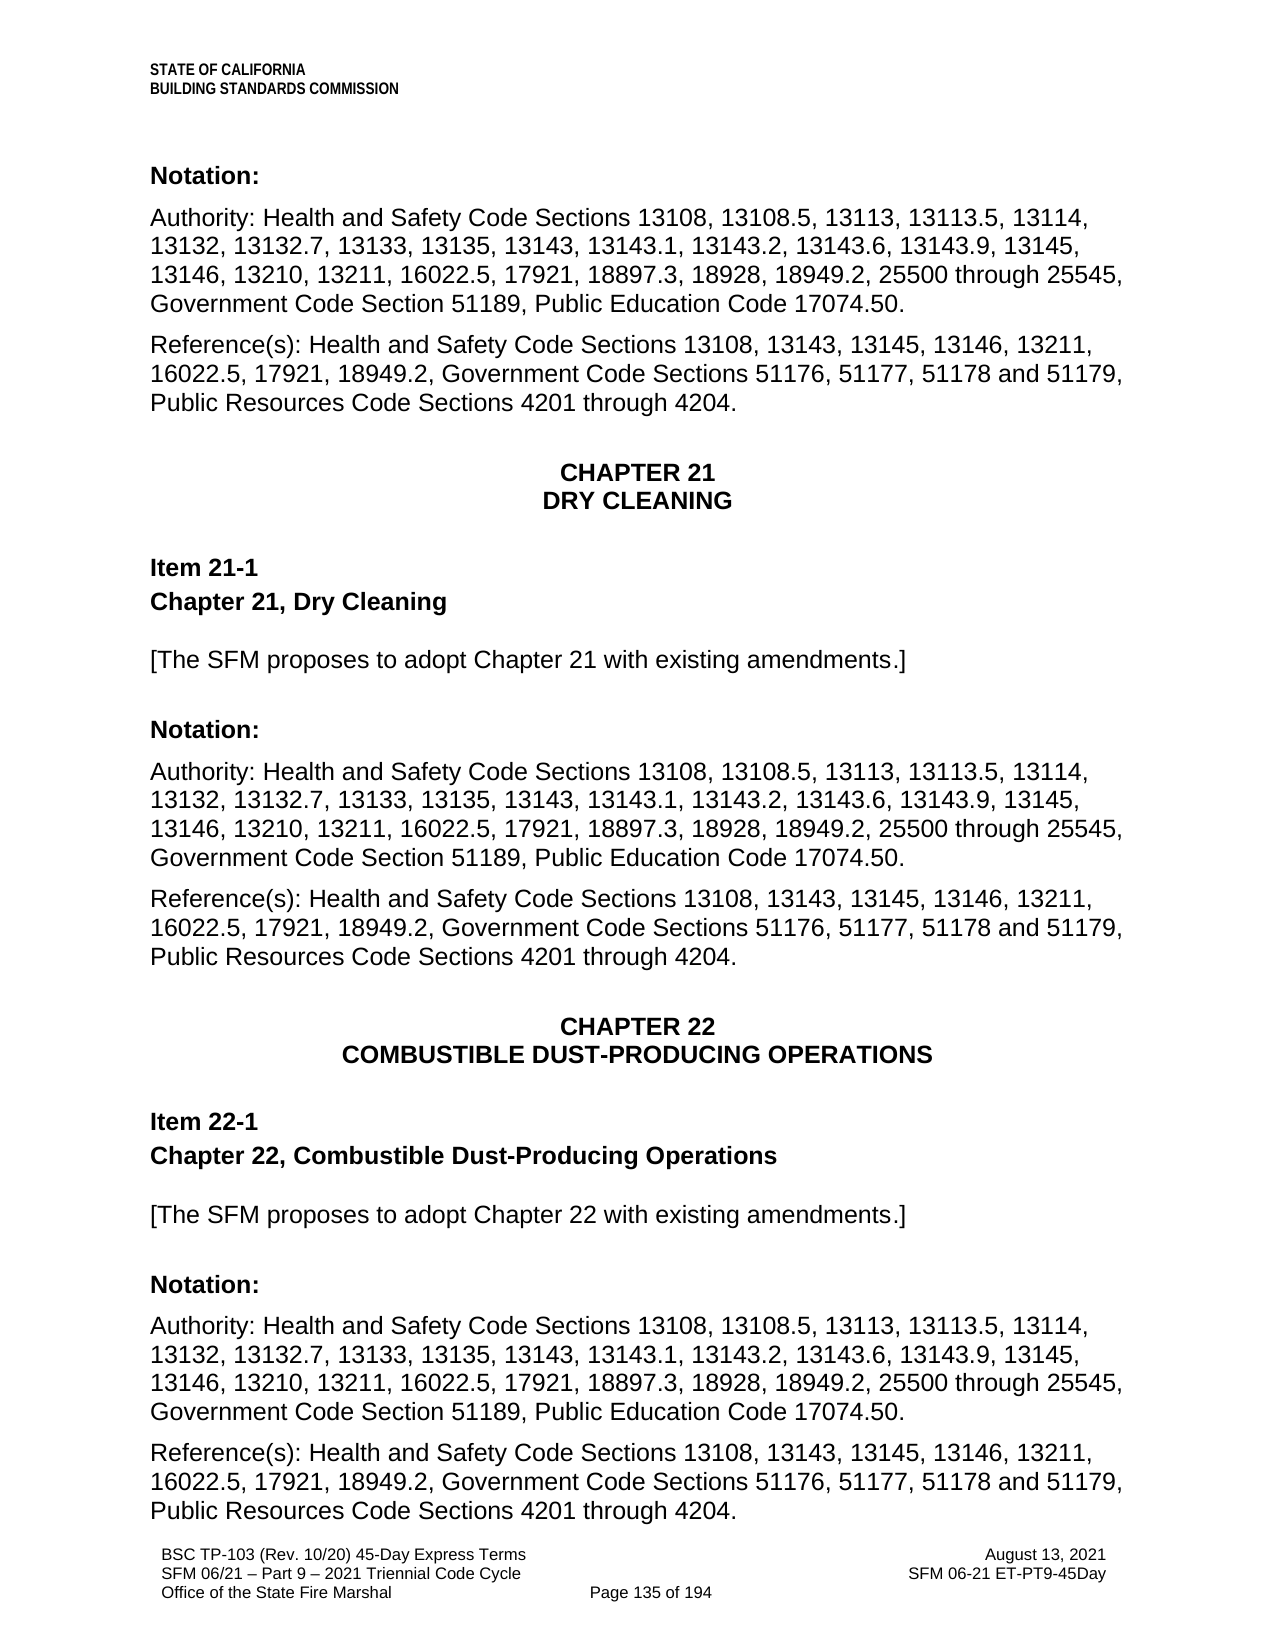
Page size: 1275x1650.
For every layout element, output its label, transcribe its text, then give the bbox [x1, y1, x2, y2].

subtitle Item 22-1 Chapter 22, Combustible Dust-Producing Operations [150, 1104, 1125, 1171]
text Notation: [150, 715, 1125, 744]
text DRY CLEANING [150, 486, 1125, 515]
text COMBUSTIBLE DUST-PRODUCING OPERATIONS [150, 1040, 1125, 1069]
text [The SFM proposes to adopt Chapter 21 with existing amendments.] [150, 645, 1125, 674]
text [The SFM proposes to adopt Chapter 22 with existing amendments.] [150, 1199, 1125, 1228]
text Notation: [150, 161, 1125, 190]
text Notation: [150, 1269, 1125, 1298]
subtitle Item 21-1 Chapter 21, Dry Cleaning [150, 550, 1125, 617]
text CHAPTER 21 [150, 457, 1125, 486]
text CHAPTER 22 [150, 1012, 1125, 1040]
